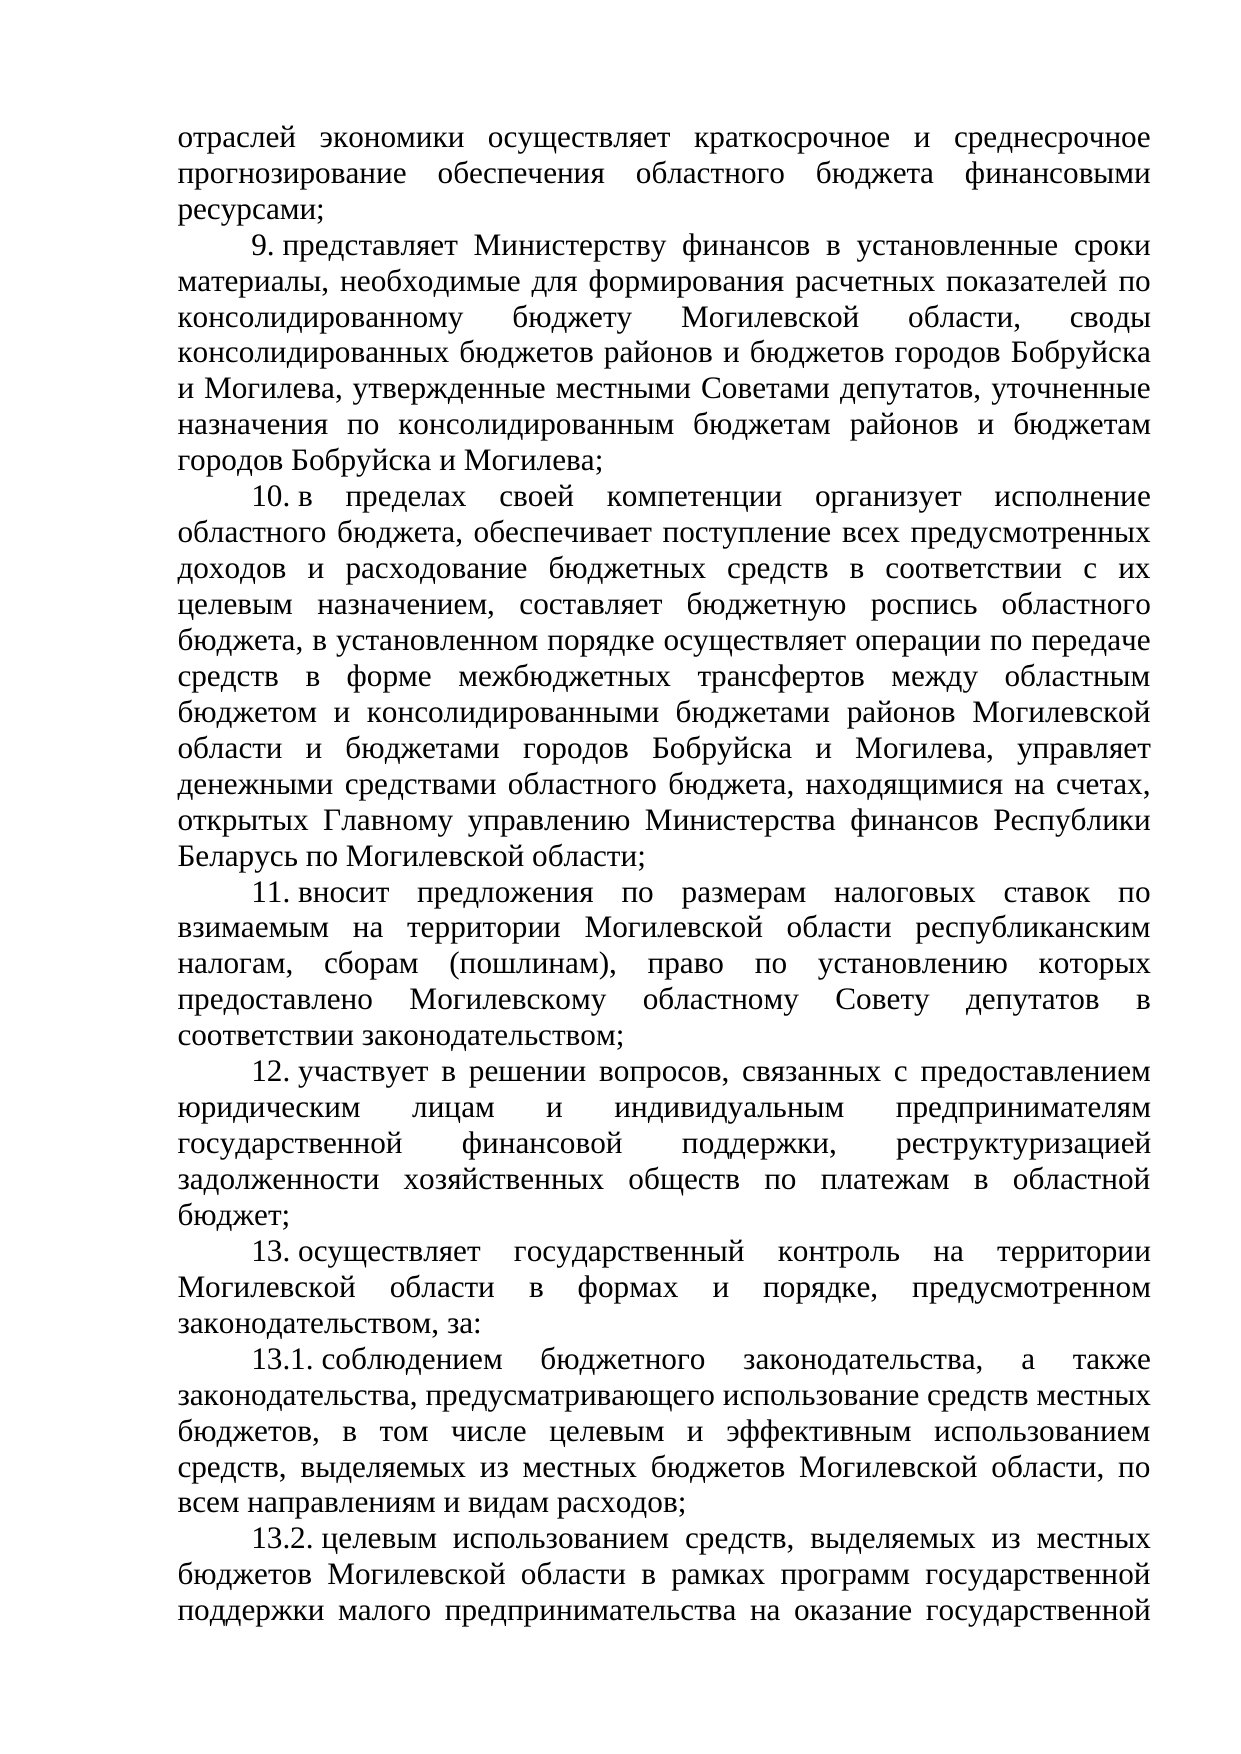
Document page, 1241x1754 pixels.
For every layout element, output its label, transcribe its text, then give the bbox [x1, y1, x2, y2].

text 10. в пределах своей компетенции организует исполнение областного бюджета, обеспечивает поступление всех предусмотренных доходов и расходование бюджетных средств в соответствии с их целевым назначением, составляет бюджетную роспись областного бюджета, в установленном порядке осуществляет операции по передаче средств в форме межбюджетных трансфертов между областным бюджетом и консолидированными бюджетами районов Могилевской области и бюджетами городов Бобруйска и Могилева, управляет денежными средствами областного бюджета, находящимися на счетах, открытых Главному управлению Министерства финансов Республики Беларусь по Могилевской области; [177, 477, 1152, 873]
text 13. осуществляет государственный контроль на территории Могилевской области в формах и порядке, предусмотренном законодательством, за: [177, 1232, 1152, 1340]
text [177, 118, 1152, 226]
text 12. участвует в решении вопросов, связанных с предоставлением юридическим лицам и индивидуальным предпринимателям государственной финансовой поддержки, реструктуризацией задолженности хозяйственных обществ по платежам в областной бюджет; [177, 1052, 1152, 1232]
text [177, 1520, 1152, 1627]
text 13.1. соблюдением бюджетного законодательства, а также законодательства, предусматривающего использование средств местных бюджетов, в том числе целевым и эффективным использованием средств, выделяемых из местных бюджетов Могилевской области, по всем направлениям и видам расходов; [177, 1340, 1152, 1520]
text 9. представляет Министерству финансов в установленные сроки материалы, необходимые для формирования расчетных показателей по консолидированному бюджету Могилевской области, своды консолидированных бюджетов районов и бюджетов городов Бобруйска и Могилева, утвержденные местными Советами депутатов, уточненные назначения по консолидированным бюджетам районов и бюджетам городов Бобруйска и Могилева; [177, 226, 1152, 477]
text 11. вносит предложения по размерам налоговых ставок по взимаемым на территории Могилевской области республиканским налогам, сборам (пошлинам), право по установлению которых предоставлено Могилевскому областному Совету депутатов в соответствии законодательством; [177, 873, 1152, 1052]
